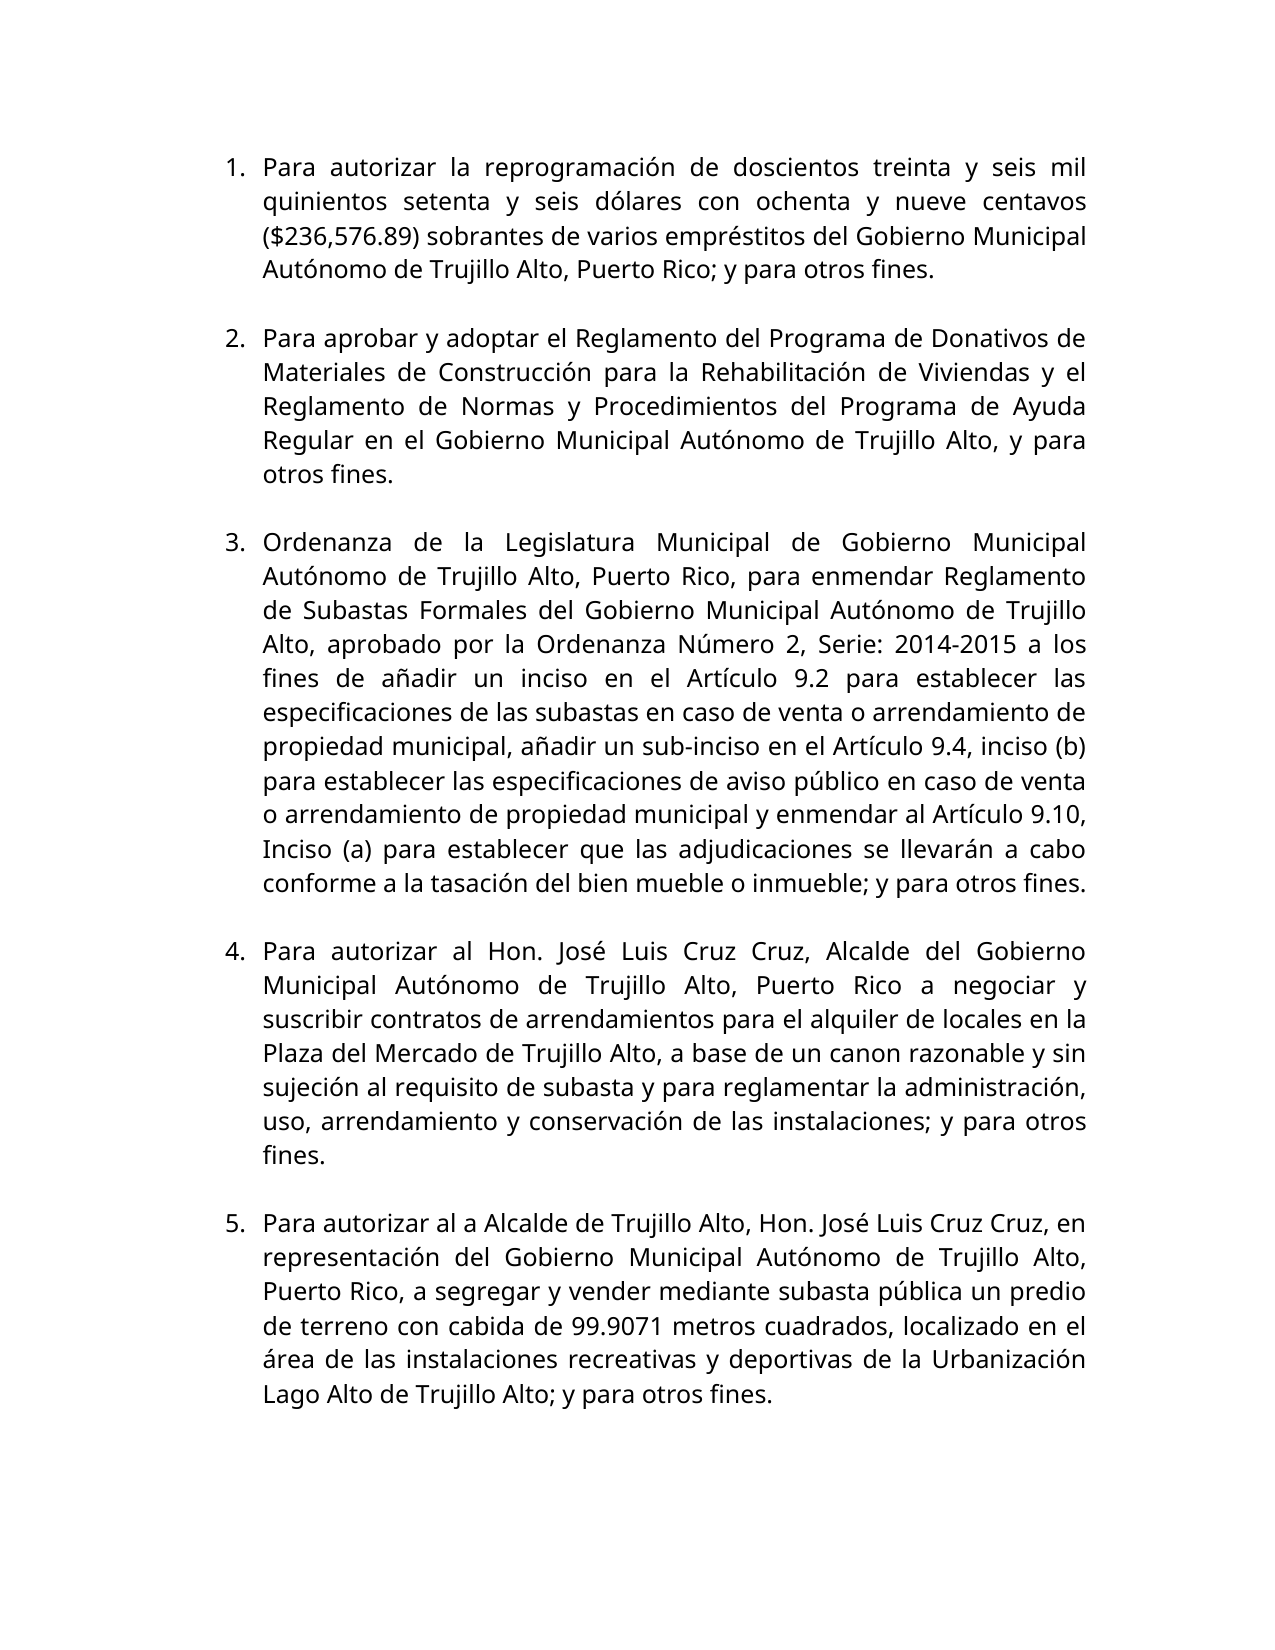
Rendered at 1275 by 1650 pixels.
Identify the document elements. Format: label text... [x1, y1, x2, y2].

list Ordenanza de la Legislatura Municipal de Gobierno Municipal Autónomo de Trujillo Alto, Puerto Rico, para enmendar Reglamento de Subastas Formales del Gobierno Municipal Autónomo de Trujillo Alto, aprobado por la Ordenanza Número 2, Serie: 2014-2015 a los fines de añadir un inciso en el Artículo 9.2 para establecer las especificaciones de las subastas en caso de venta o arrendamiento de propiedad municipal, añadir un sub-inciso en el Artículo 9.4, inciso (b) para establecer las especificaciones de aviso público en caso de venta o arrendamiento de propiedad municipal y enmendar al Artículo 9.10, Inciso (a) para establecer que las adjudicaciones se llevarán a cabo conforme a la tasación del bien mueble o inmueble; y para otros fines. [225, 525, 1087, 899]
list Para autorizar la reprogramación de doscientos treinta y seis mil quinientos setenta y seis dólares con ochenta y nueve centavos ($236,576.89) sobrantes de varios empréstitos del Gobierno Municipal Autónomo de Trujillo Alto, Puerto Rico; y para otros fines. [225, 150, 1087, 286]
list Para aprobar y adoptar el Reglamento del Programa de Donativos de Materiales de Construcción para la Rehabilitación de Viviendas y el Reglamento de Normas y Procedimientos del Programa de Ayuda Regular en el Gobierno Municipal Autónomo de Trujillo Alto, y para otros fines. [225, 320, 1087, 491]
list Para autorizar al a Alcalde de Trujillo Alto, Hon. José Luis Cruz Cruz, en representación del Gobierno Municipal Autónomo de Trujillo Alto, Puerto Rico, a segregar y vender mediante subasta pública un predio de terreno con cabida de 99.9071 metros cuadrados, localizado en el área de las instalaciones recreativas y deportivas de la Urbanización Lago Alto de Trujillo Alto; y para otros fines. [225, 1206, 1087, 1410]
list Para autorizar al Hon. José Luis Cruz Cruz, Alcalde del Gobierno Municipal Autónomo de Trujillo Alto, Puerto Rico a negociar y suscribir contratos de arrendamientos para el alquiler de locales en la Plaza del Mercado de Trujillo Alto, a base de un canon razonable y sin sujeción al requisito de subasta y para reglamentar la administración, uso, arrendamiento y conservación de las instalaciones; y para otros fines. [225, 933, 1087, 1172]
